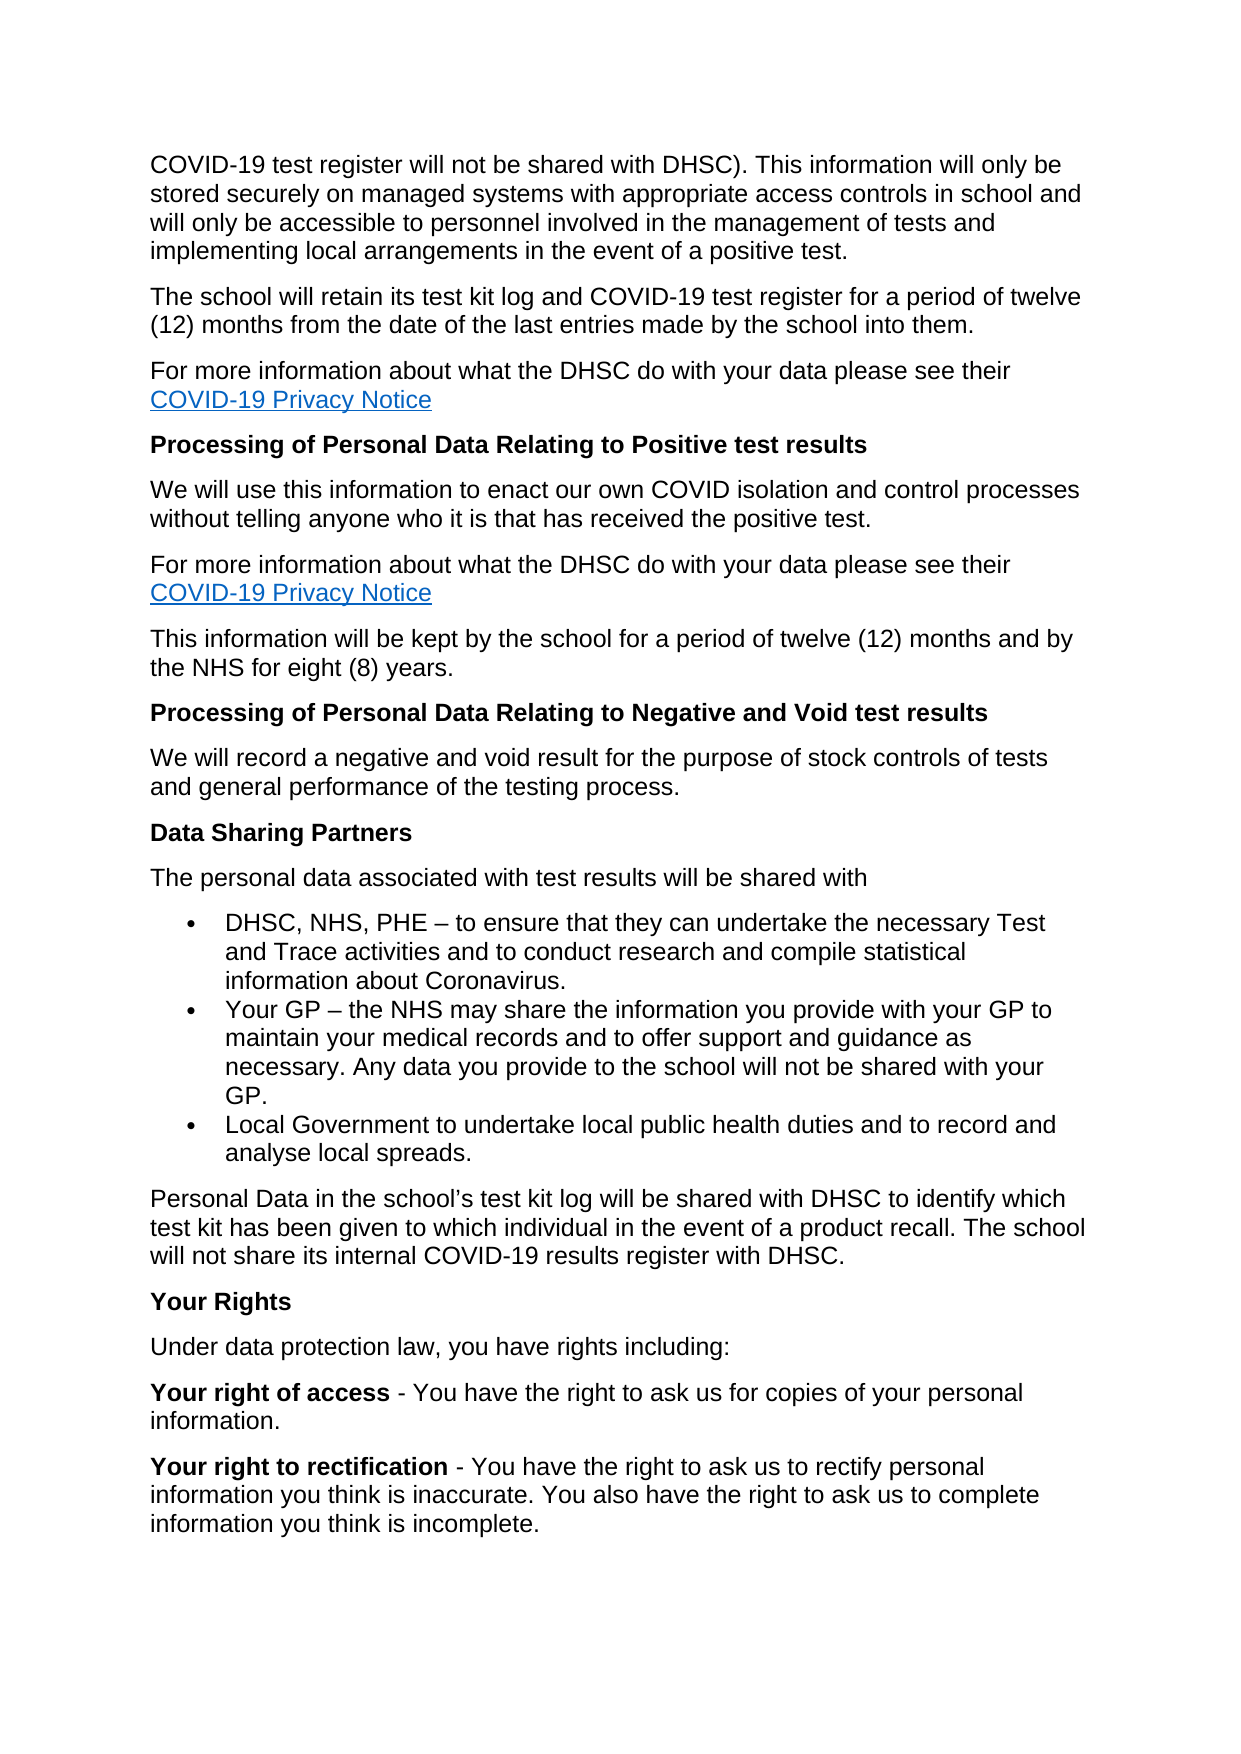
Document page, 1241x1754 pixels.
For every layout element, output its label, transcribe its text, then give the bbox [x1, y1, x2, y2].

text This information will be kept by the school for a period of twelve (12) months and by the NHS for eight (8) years. [150, 624, 1090, 681]
text Processing of Personal Data Relating to Positive test results [150, 430, 1090, 459]
text We will use this information to enact our own COVID isolation and control processes without telling anyone who it is that has received the positive test. [150, 475, 1090, 533]
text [150, 150, 1090, 265]
text For more information about what the DHSC do with your data please see their COVID-19 Privacy Notice [150, 549, 1090, 607]
text For more information about what the DHSC do with your data please see their COVID-19 Privacy Notice [150, 356, 1090, 413]
text Your right to rectification - You have the right to ask us to rectify personal information you think is inaccurate. You also have the right to ask us to complete information you think is incomplete. [150, 1452, 1090, 1538]
text We will record a negative and void result for the purpose of stock controls of tests and general performance of the testing process. [150, 743, 1090, 801]
list Your GP – the NHS may share the information you provide with your GP to maintain your medical records and to offer support and guidance as necessary. Any data you provide to the school will not be shared with your GP. [187, 994, 1090, 1109]
text Data Sharing Partners [150, 817, 1090, 846]
text The personal data associated with test results will be shared with [150, 863, 1090, 892]
text Personal Data in the school’s test kit log will be shared with DHSC to identify which test kit has been given to which individual in the event of a product recall. The school will not share its internal COVID-19 results register with DHSC. [150, 1184, 1090, 1270]
text Your right of access - You have the right to ask us for copies of your personal information. [150, 1377, 1090, 1435]
list DHSC, NHS, PHE – to ensure that they can undertake the necessary Test and Trace activities and to conduct research and compile statistical information about Coronavirus. [187, 908, 1090, 994]
text Your Rights [150, 1287, 1090, 1315]
text The school will retain its test kit log and COVID-19 test register for a period of twelve (12) months from the date of the last entries made by the school into them. [150, 282, 1090, 339]
text Under data protection law, you have rights including: [150, 1332, 1090, 1361]
text Processing of Personal Data Relating to Negative and Void test results [150, 698, 1090, 727]
list Local Government to undertake local public health duties and to record and analyse local spreads. [187, 1109, 1090, 1167]
